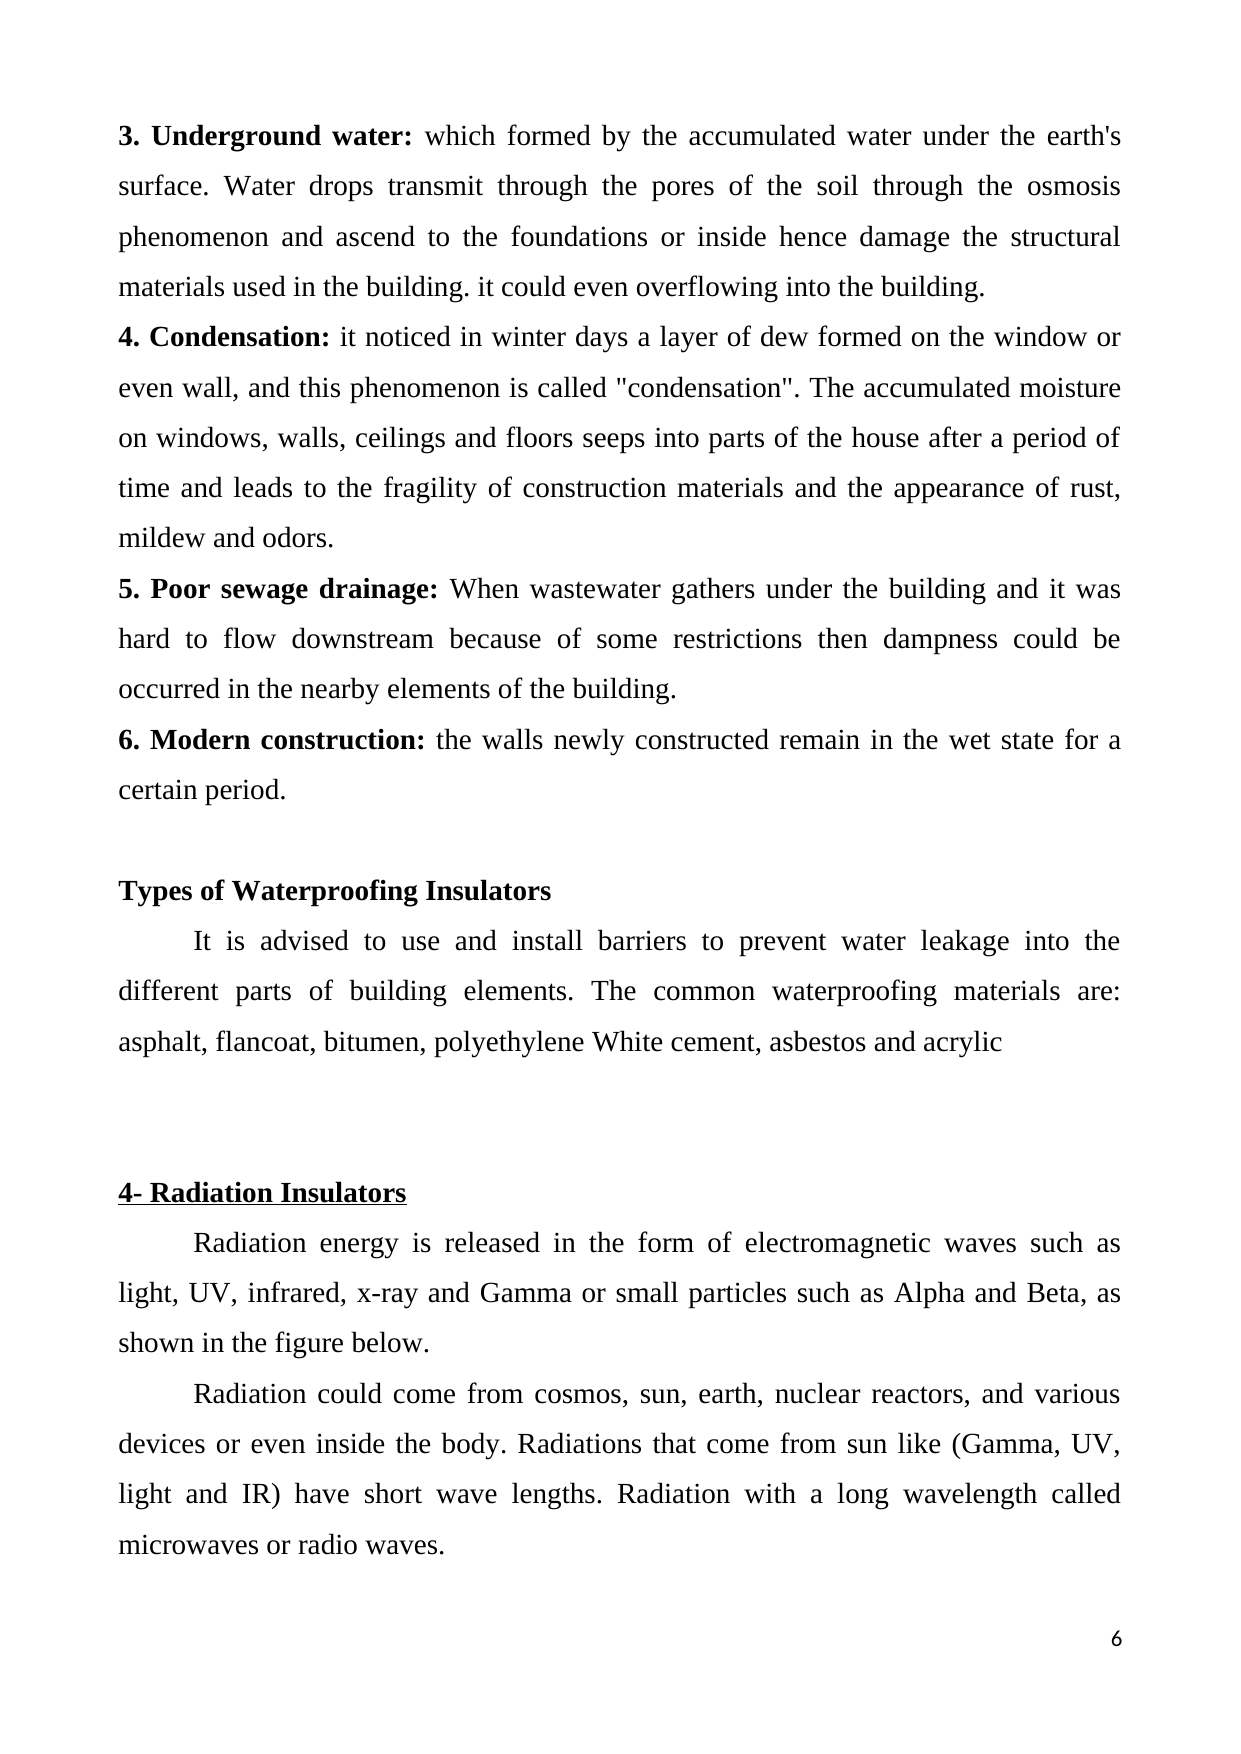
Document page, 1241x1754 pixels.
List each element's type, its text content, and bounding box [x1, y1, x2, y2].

text 4. Condensation: it noticed in winter days a layer of dew formed on the window or even wall, and this phenomenon is called "condensation". The accumulated moisture on windows, walls, ceilings and floors seeps into parts of the house after a period of time and leads to the fragility of construction materials and the appearance of rust, mildew and odors. [118, 319, 1122, 554]
text 5. Poor sewage drainage: When wastewater gathers under the building and it was hard to flow downstream because of some restrictions then dampness could be occurred in the nearby elements of the building. [118, 571, 1122, 705]
list 4- Radiation Insulators [118, 1175, 1122, 1208]
text Types of Waterproofing Insulators [118, 873, 1122, 906]
text Radiation could come from cosmos, sun, earth, nuclear reactors, and various devices or even inside the body. Radiations that come from sun like (Gamma, UV, light and IR) have short wave lengths. Radiation with a long wavelength called microwaves or radio waves. [118, 1376, 1122, 1560]
text Radiation energy is released in the form of electromagnetic waves such as light, UV, infrared, x-ray and Gamma or small particles such as Alpha and Beta, as shown in the figure below. [118, 1225, 1122, 1359]
text 6. Modern construction: the walls newly constructed remain in the wet state for a certain period. [118, 722, 1122, 806]
text 3. Underground water: which formed by the accumulated water under the earth's surface. Water drops transmit through the pores of the soil through the osmosis phenomenon and ascend to the foundations or inside hence damage the structural materials used in the building. it could even overflowing into the building. [118, 118, 1122, 303]
text It is advised to use and install barriers to prevent water leakage into the different parts of building elements. The common waterproofing materials are: asphalt, flancoat, bitumen, polyethylene White cement, asbestos and acrylic [118, 923, 1122, 1057]
